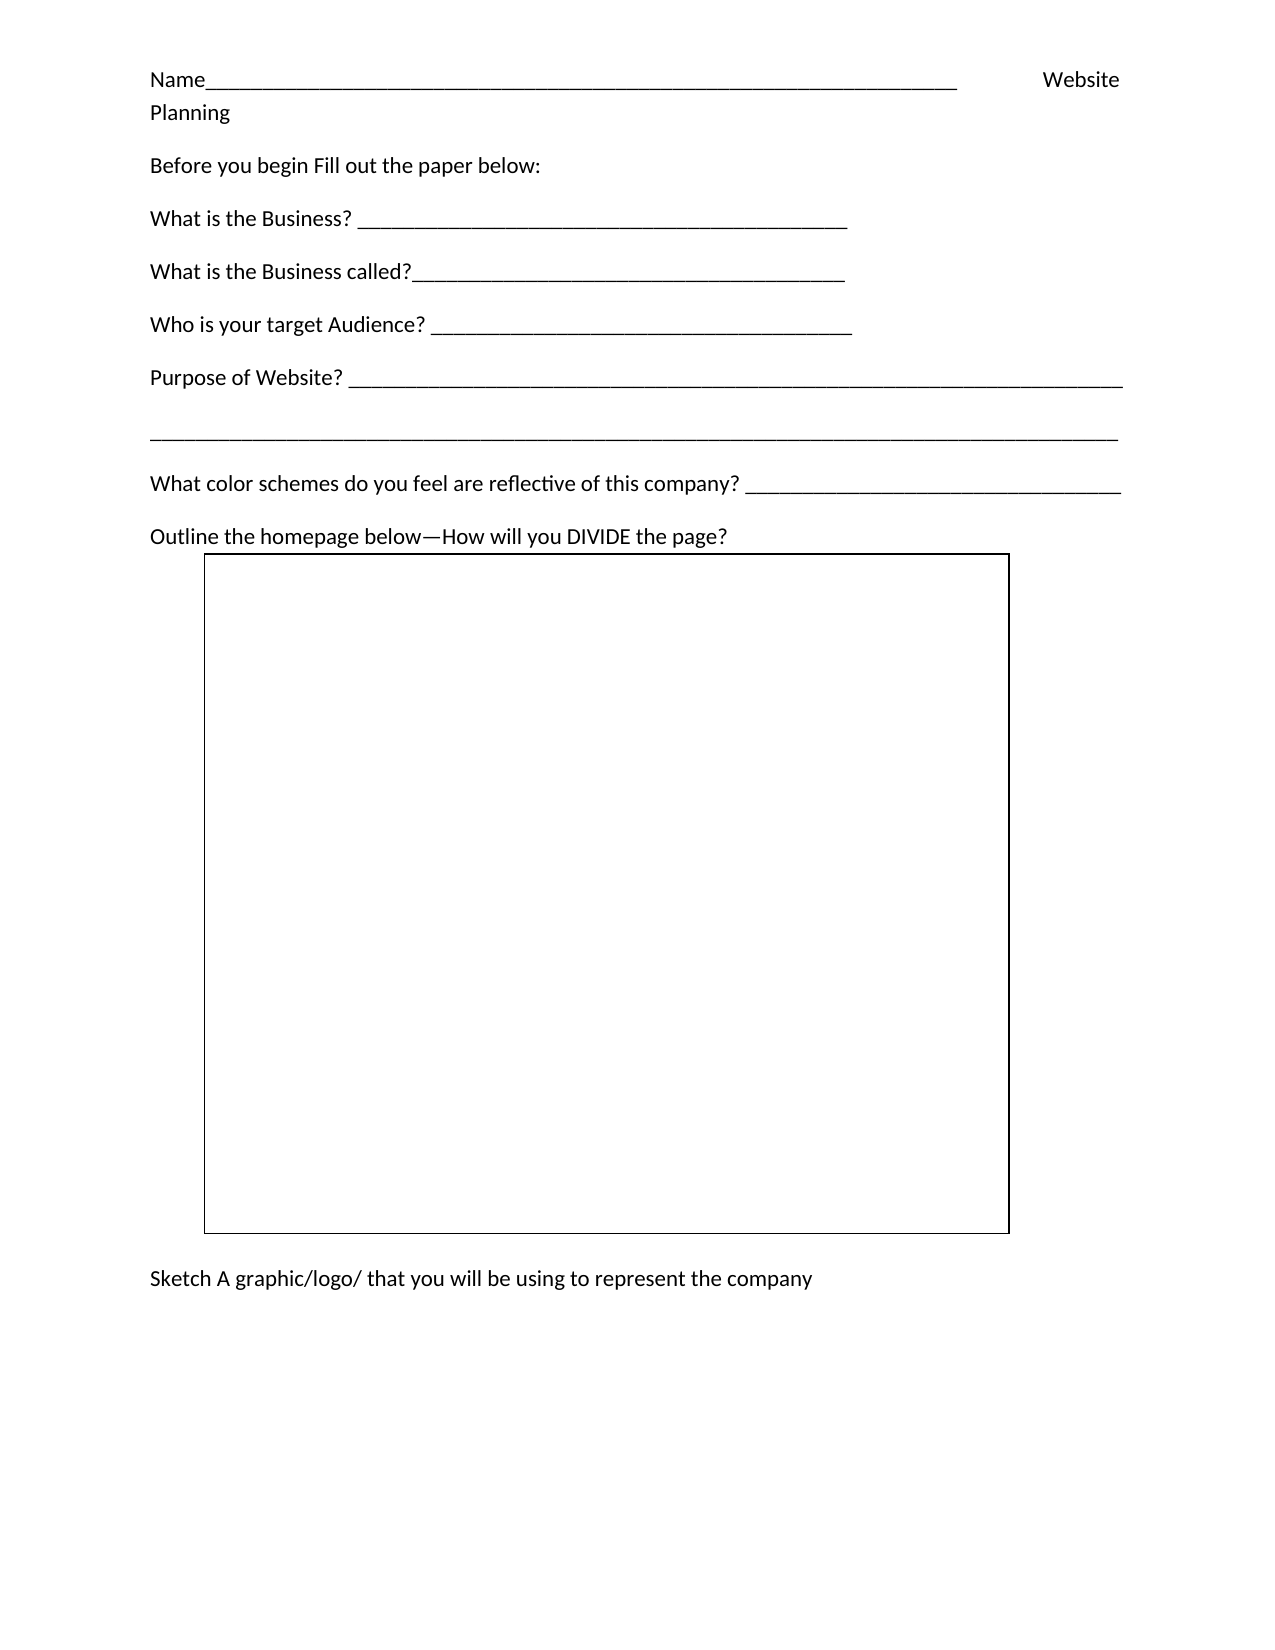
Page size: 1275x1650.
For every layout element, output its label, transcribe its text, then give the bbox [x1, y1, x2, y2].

text Purpose of Website? ____________________________________________________________________ [150, 363, 1125, 391]
text Name__________________________________________________________________ Website Planning [150, 66, 1125, 126]
text Sketch A graphic/logo/ that you will be using to represent the company [150, 1264, 1125, 1292]
text _____________________________________________________________________________________ [150, 416, 1125, 444]
text Who is your target Audience? _____________________________________ [150, 310, 1125, 338]
text What is the Business? ___________________________________________ [150, 204, 1125, 232]
text What color schemes do you feel are reflective of this company? _________________________________ [150, 469, 1125, 497]
text What is the Business called?______________________________________ [150, 257, 1125, 285]
text Outline the homepage below—How will you DIVIDE the page? [150, 522, 1125, 550]
text Before you begin Fill out the paper below: [150, 151, 1125, 179]
